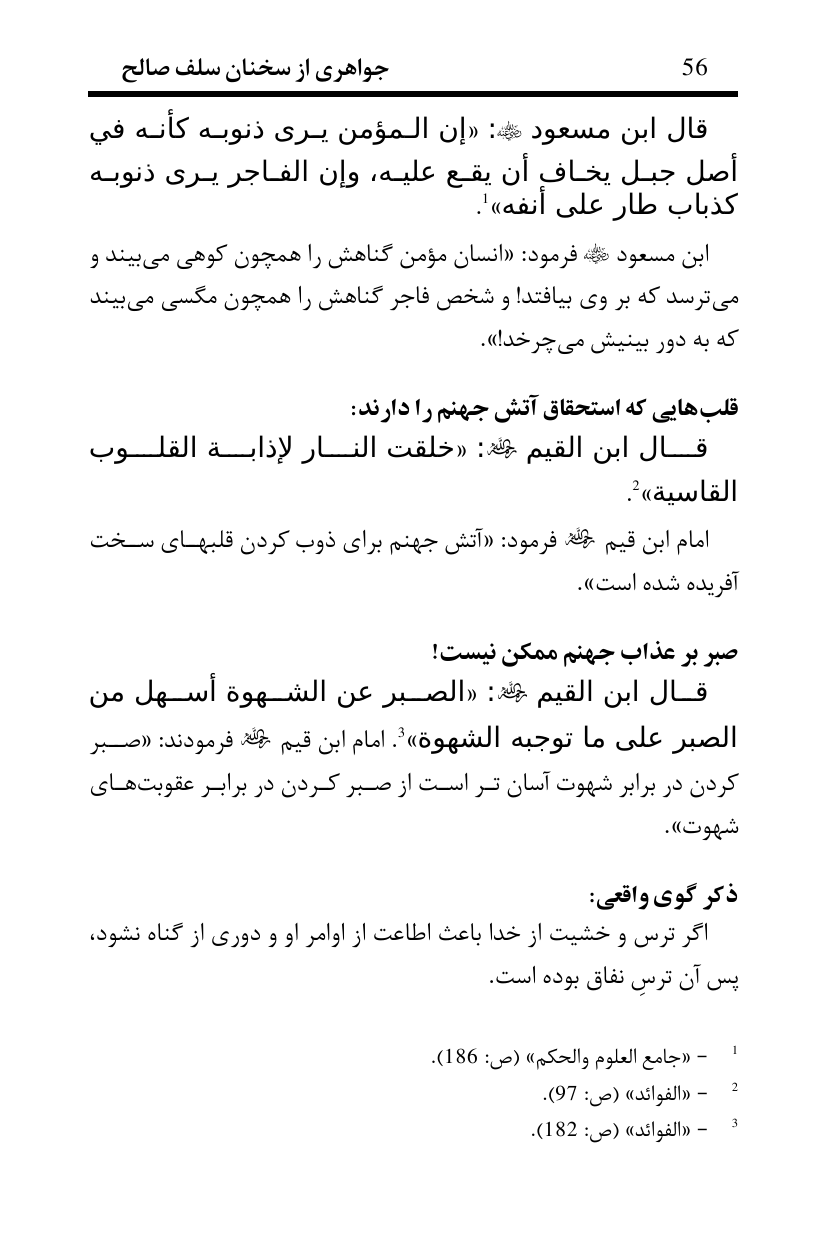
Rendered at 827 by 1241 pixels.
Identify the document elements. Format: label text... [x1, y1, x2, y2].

text ‏قال ابن القیم /: «خلقت النار لإذابة القلوب القاسية». [89, 428, 738, 519]
text ابن مسعود س فرمود: «انسان مؤمن گناهش را همچون کوهی می‌بیند و می‌ترسد که بر وی بیافتد! و شخص فاجر گناهش را همچون مگسی می‌بیند که به دور بینیش می‌چرخد!». [89, 232, 738, 364]
text اگر ترس و خشیت از خدا باعث اطاعت از اوامر او و دوری از گناه نشود، پس آن ترسِ نفاق بوده است. [89, 915, 738, 1001]
text صبر بر عذاب جهنم ممکن نیست! [89, 633, 738, 672]
text قال ابن مسعود س: «إن الـمؤمن يرى ذنوبه كأنه في أصل جبل يخاف أن يقع ‏عليه، وإن الفاجر يرى ذنوبه كذباب طار على أنفه». [89, 110, 738, 232]
text قلب‌هایی که استحقاق آتش جهنم را دارند: [89, 389, 738, 428]
text امام ابن قیم / فرمود: «آتش جهنم برای ذوب کردن قلبهای سخت آفریده شده است». [89, 519, 738, 608]
text قال ابن القيم /: «الصبر عن الشهوة أسهل من الصبر على ما توجبه الشهوة». امام ابن قیم / فرمودند: «صبر کردن در برابر شهوت آسان تر است از صبر کردن در برابر عقوبت‌های شهوت». [89, 672, 738, 851]
text ذکر گوی واقعی: [89, 876, 738, 915]
